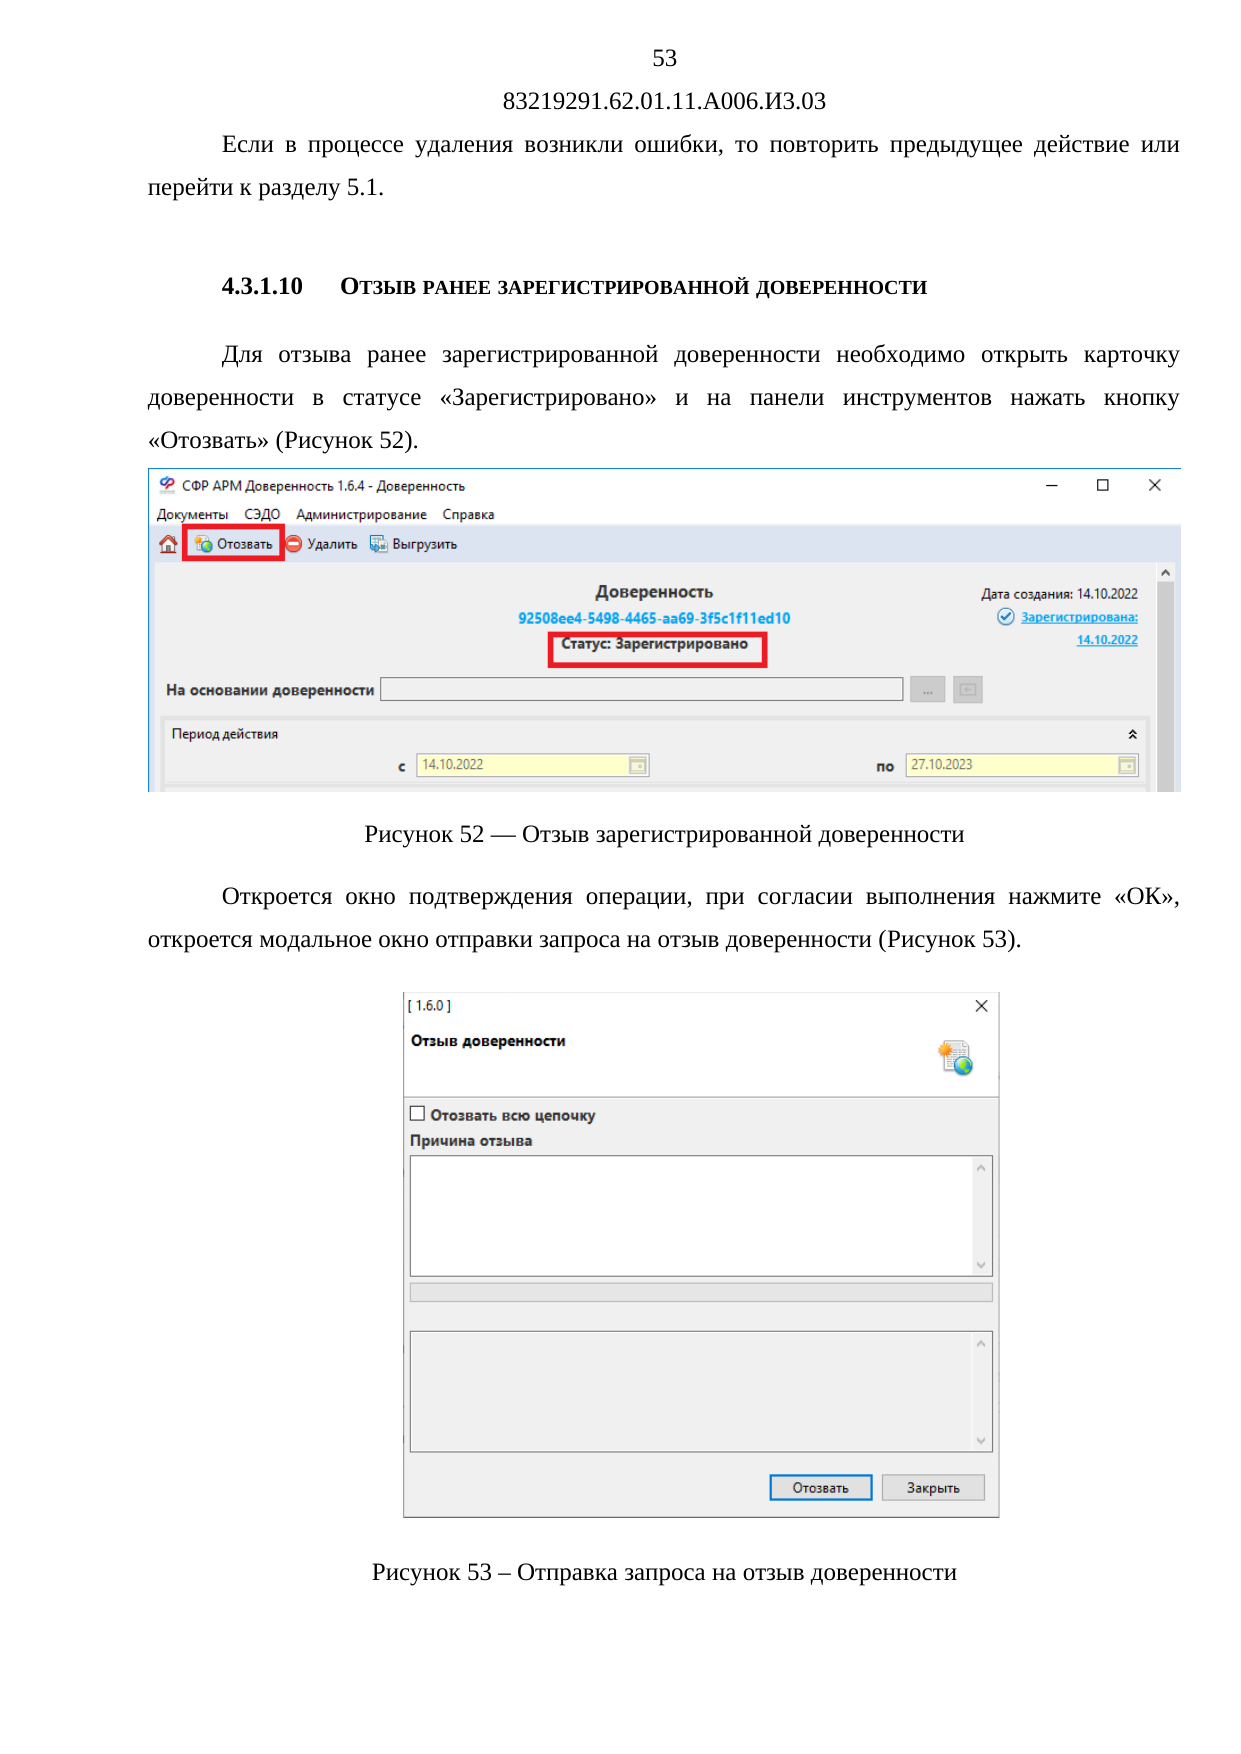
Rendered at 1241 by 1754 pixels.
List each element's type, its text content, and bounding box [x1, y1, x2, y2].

text Рисунок 53 – Отправка запроса на отзыв доверенности [148, 1557, 1181, 1586]
picture [148, 468, 1181, 792]
text Для отзыва ранее зарегистрированной доверенности необходимо открыть карточку доверенности в статусе «Зарегистрировано» и на панели инструментов нажать кнопку «Отозвать» (Рисунок 52). [148, 339, 1181, 454]
text Откроется окно подтверждения операции, при согласии выполнения нажмите «ОК», откроется модальное окно отправки запроса на отзыв доверенности (Рисунок 53). [148, 881, 1181, 953]
picture [403, 992, 1000, 1518]
text Рисунок 52 — Отзыв зарегистрированной доверенности [148, 819, 1181, 848]
text Если в процессе удаления возникли ошибки, то повторить предыдущее действие или перейти к разделу 5.1. [148, 129, 1181, 201]
text Отзыв ранее зарегистрированной доверенности [222, 271, 1181, 300]
